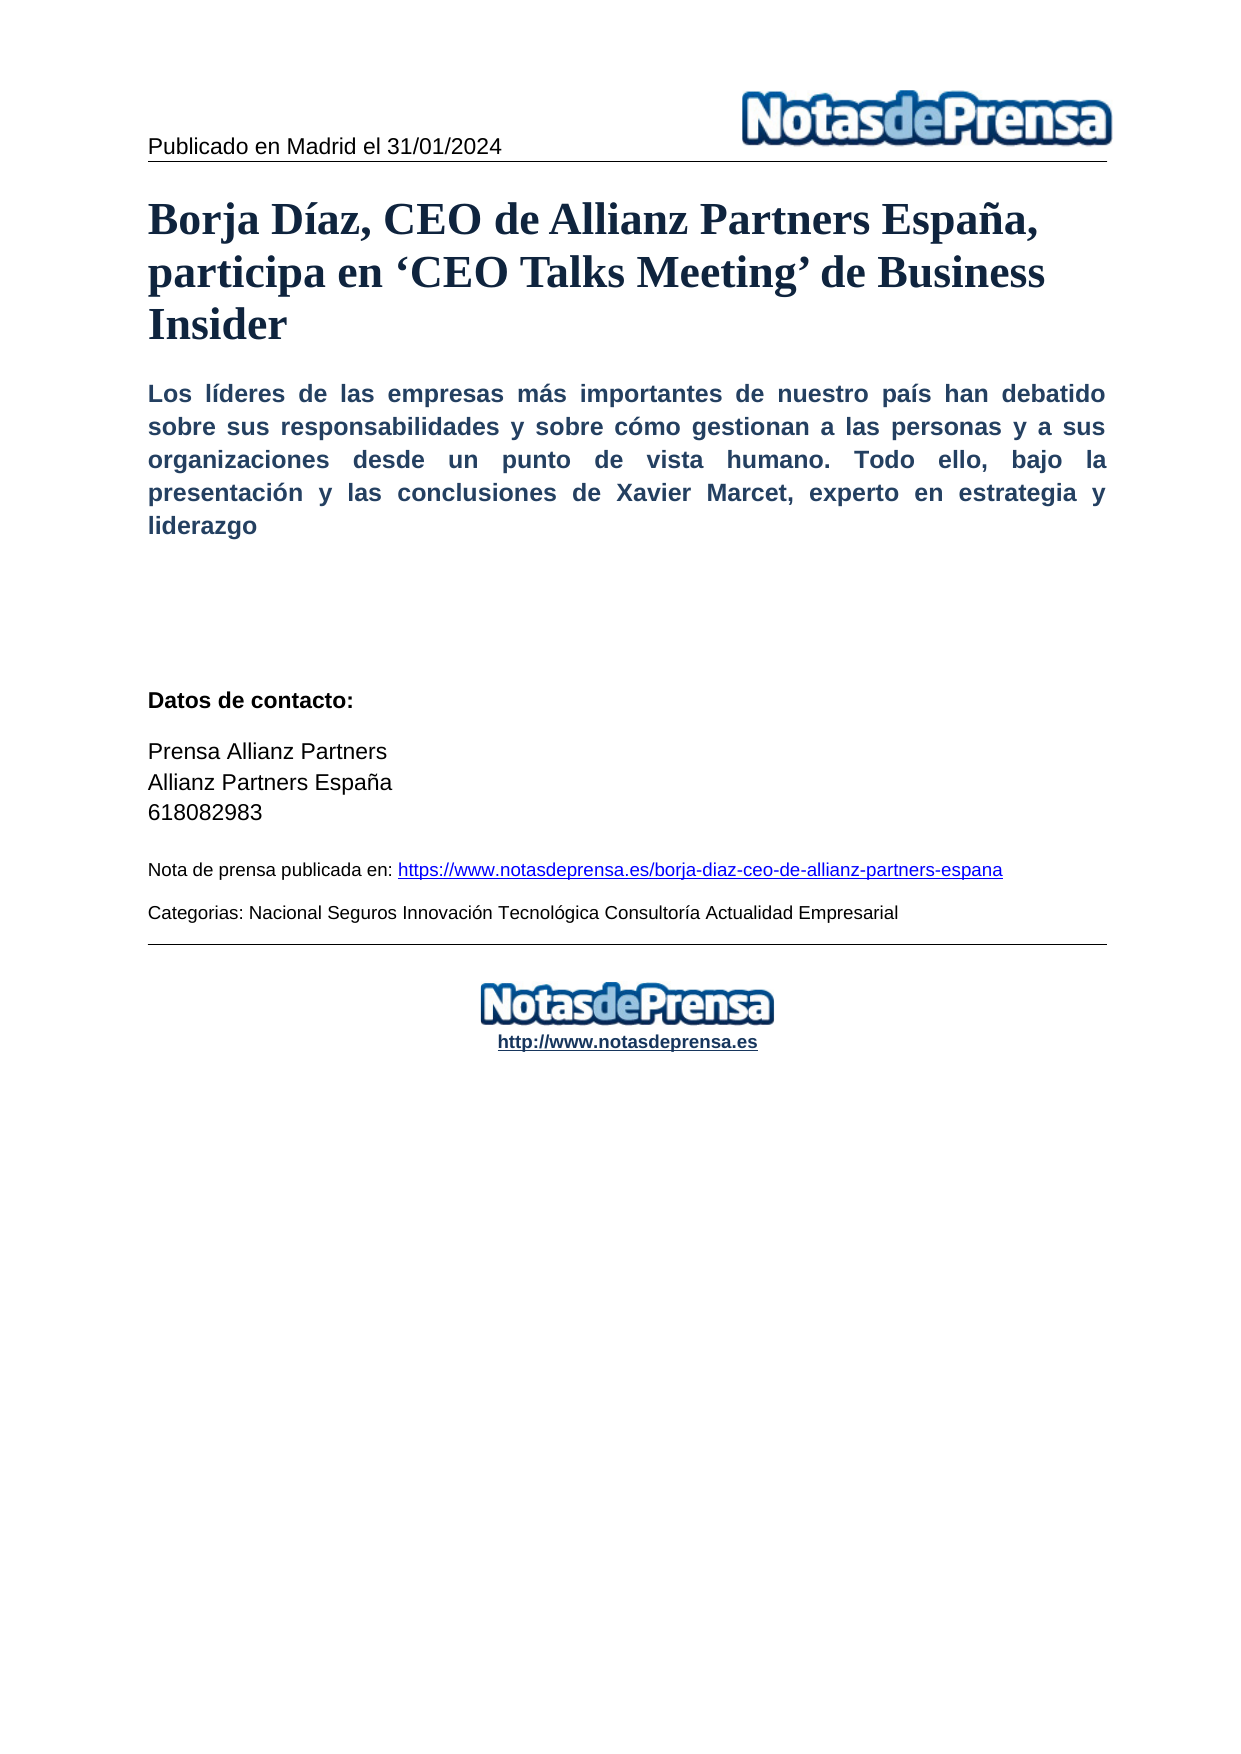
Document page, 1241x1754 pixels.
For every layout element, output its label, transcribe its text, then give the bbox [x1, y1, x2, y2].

picture [742, 90, 1113, 148]
text Prensa Allianz Partners [148, 738, 1063, 764]
text Nota de prensa publicada en: https://www.notasdeprensa.es/borja-diaz-ceo-de-allianz-partners-espana [148, 859, 1107, 881]
text Datos de contacto: [148, 687, 1107, 713]
text Categorias: Nacional Seguros Innovación Tecnológica Consultoría Actualidad Empresarial [148, 901, 1107, 923]
text Allianz Partners España [148, 768, 1063, 795]
text 618082983 [148, 799, 1063, 825]
text http://www.notasdeprensa.es [148, 1031, 1107, 1052]
text Publicado en Madrid el 31/01/2024 [148, 133, 1107, 161]
subtitle Los líderes de las empresas más importantes de nuestro país han debatido sobre sus responsabilidades y sobre cómo gestionan a las personas y a sus organizaciones desde un punto de vista humano. Todo ello, bajo la presentación y las conclusiones de Xavier Marcet, experto en estrategia y liderazgo [148, 379, 1107, 540]
picture [480, 981, 775, 1027]
subtitle Borja Díaz, CEO de Allianz Partners España, participa en ‘CEO Talks Meeting’ de Business Insider [148, 192, 1107, 350]
